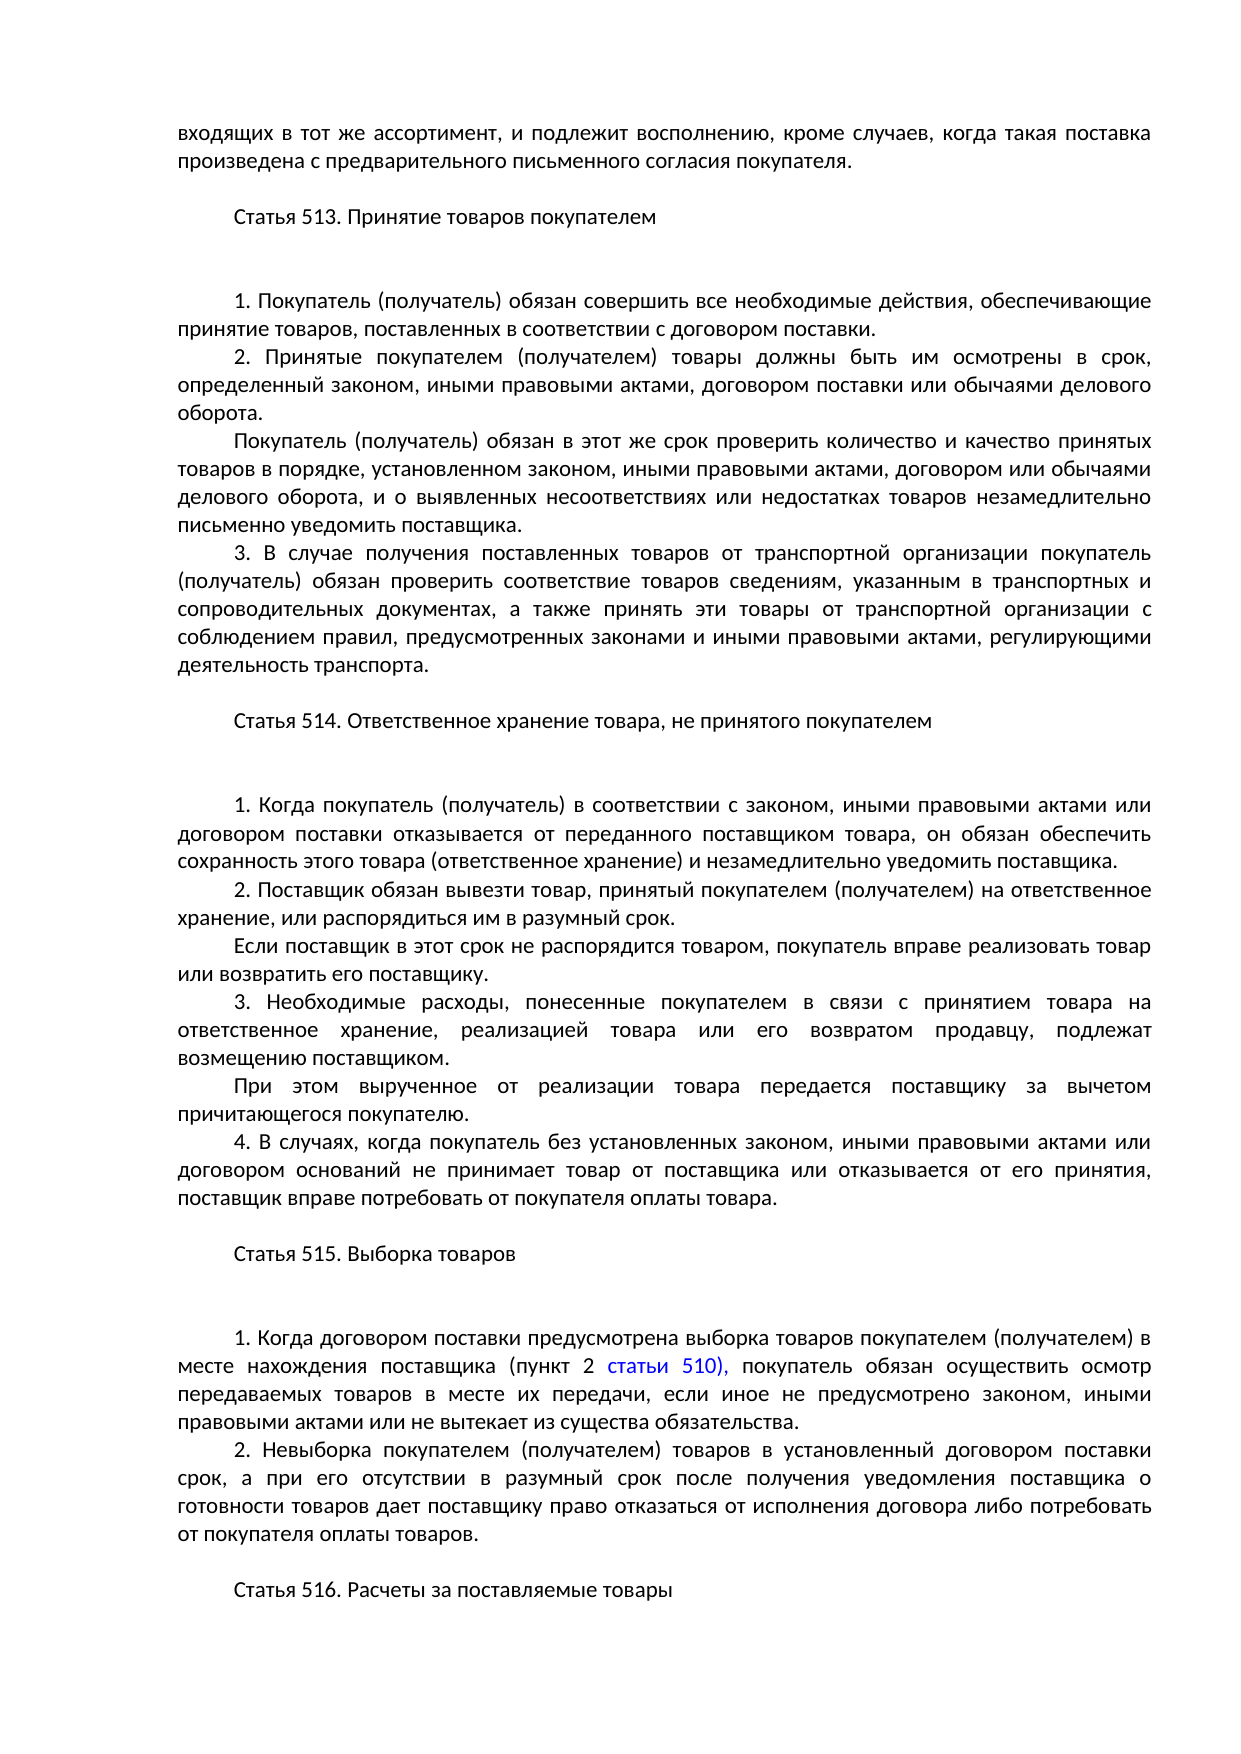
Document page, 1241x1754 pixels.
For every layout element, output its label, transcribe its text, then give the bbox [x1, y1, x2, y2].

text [177, 118, 1152, 174]
text Статья 516. Расчеты за поставляемые товары [177, 1575, 1152, 1603]
text 1. Покупатель (получатель) обязан совершить все необходимые действия, обеспечивающие принятие товаров, поставленных в соответствии с договором поставки. [177, 286, 1152, 342]
text 1. Когда договором поставки предусмотрена выборка товаров покупателем (получателем) в месте нахождения поставщика (пункт 2 статьи 510), покупатель обязан осуществить осмотр передаваемых товаров в месте их передачи, если иное не предусмотрено законом, иными правовыми актами или не вытекает из существа обязательства. [177, 1323, 1152, 1435]
text Статья 514. Ответственное хранение товара, не принятого покупателем [177, 707, 1152, 734]
text 4. В случаях, когда покупатель без установленных законом, иными правовыми актами или договором оснований не принимает товар от поставщика или отказывается от его принятия, поставщик вправе потребовать от покупателя оплаты товара. [177, 1127, 1152, 1211]
text При этом вырученное от реализации товара передается поставщику за вычетом причитающегося покупателю. [177, 1071, 1152, 1127]
text 3. В случае получения поставленных товаров от транспортной организации покупатель (получатель) обязан проверить соответствие товаров сведениям, указанным в транспортных и сопроводительных документах, а также принять эти товары от транспортной организации с соблюдением правил, предусмотренных законами и иными правовыми актами, регулирующими деятельность транспорта. [177, 538, 1152, 678]
text 1. Когда покупатель (получатель) в соответствии с законом, иными правовыми актами или договором поставки отказывается от переданного поставщиком товара, он обязан обеспечить сохранность этого товара (ответственное хранение) и незамедлительно уведомить поставщика. [177, 791, 1152, 875]
text Покупатель (получатель) обязан в этот же срок проверить количество и качество принятых товаров в порядке, установленном законом, иными правовыми актами, договором или обычаями делового оборота, и о выявленных несоответствиях или недостатках товаров незамедлительно письменно уведомить поставщика. [177, 426, 1152, 538]
text 2. Невыборка покупателем (получателем) товаров в установленный договором поставки срок, а при его отсутствии в разумный срок после получения уведомления поставщика о готовности товаров дает поставщику право отказаться от исполнения договора либо потребовать от покупателя оплаты товаров. [177, 1435, 1152, 1547]
text 3. Необходимые расходы, понесенные покупателем в связи с принятием товара на ответственное хранение, реализацией товара или его возвратом продавцу, подлежат возмещению поставщиком. [177, 987, 1152, 1071]
text Статья 513. Принятие товаров покупателем [177, 202, 1152, 230]
text Статья 515. Выборка товаров [177, 1239, 1152, 1267]
text 2. Поставщик обязан вывезти товар, принятый покупателем (получателем) на ответственное хранение, или распорядиться им в разумный срок. [177, 875, 1152, 931]
text 2. Принятые покупателем (получателем) товары должны быть им осмотрены в срок, определенный законом, иными правовыми актами, договором поставки или обычаями делового оборота. [177, 342, 1152, 426]
text Если поставщик в этот срок не распорядится товаром, покупатель вправе реализовать товар или возвратить его поставщику. [177, 931, 1152, 987]
